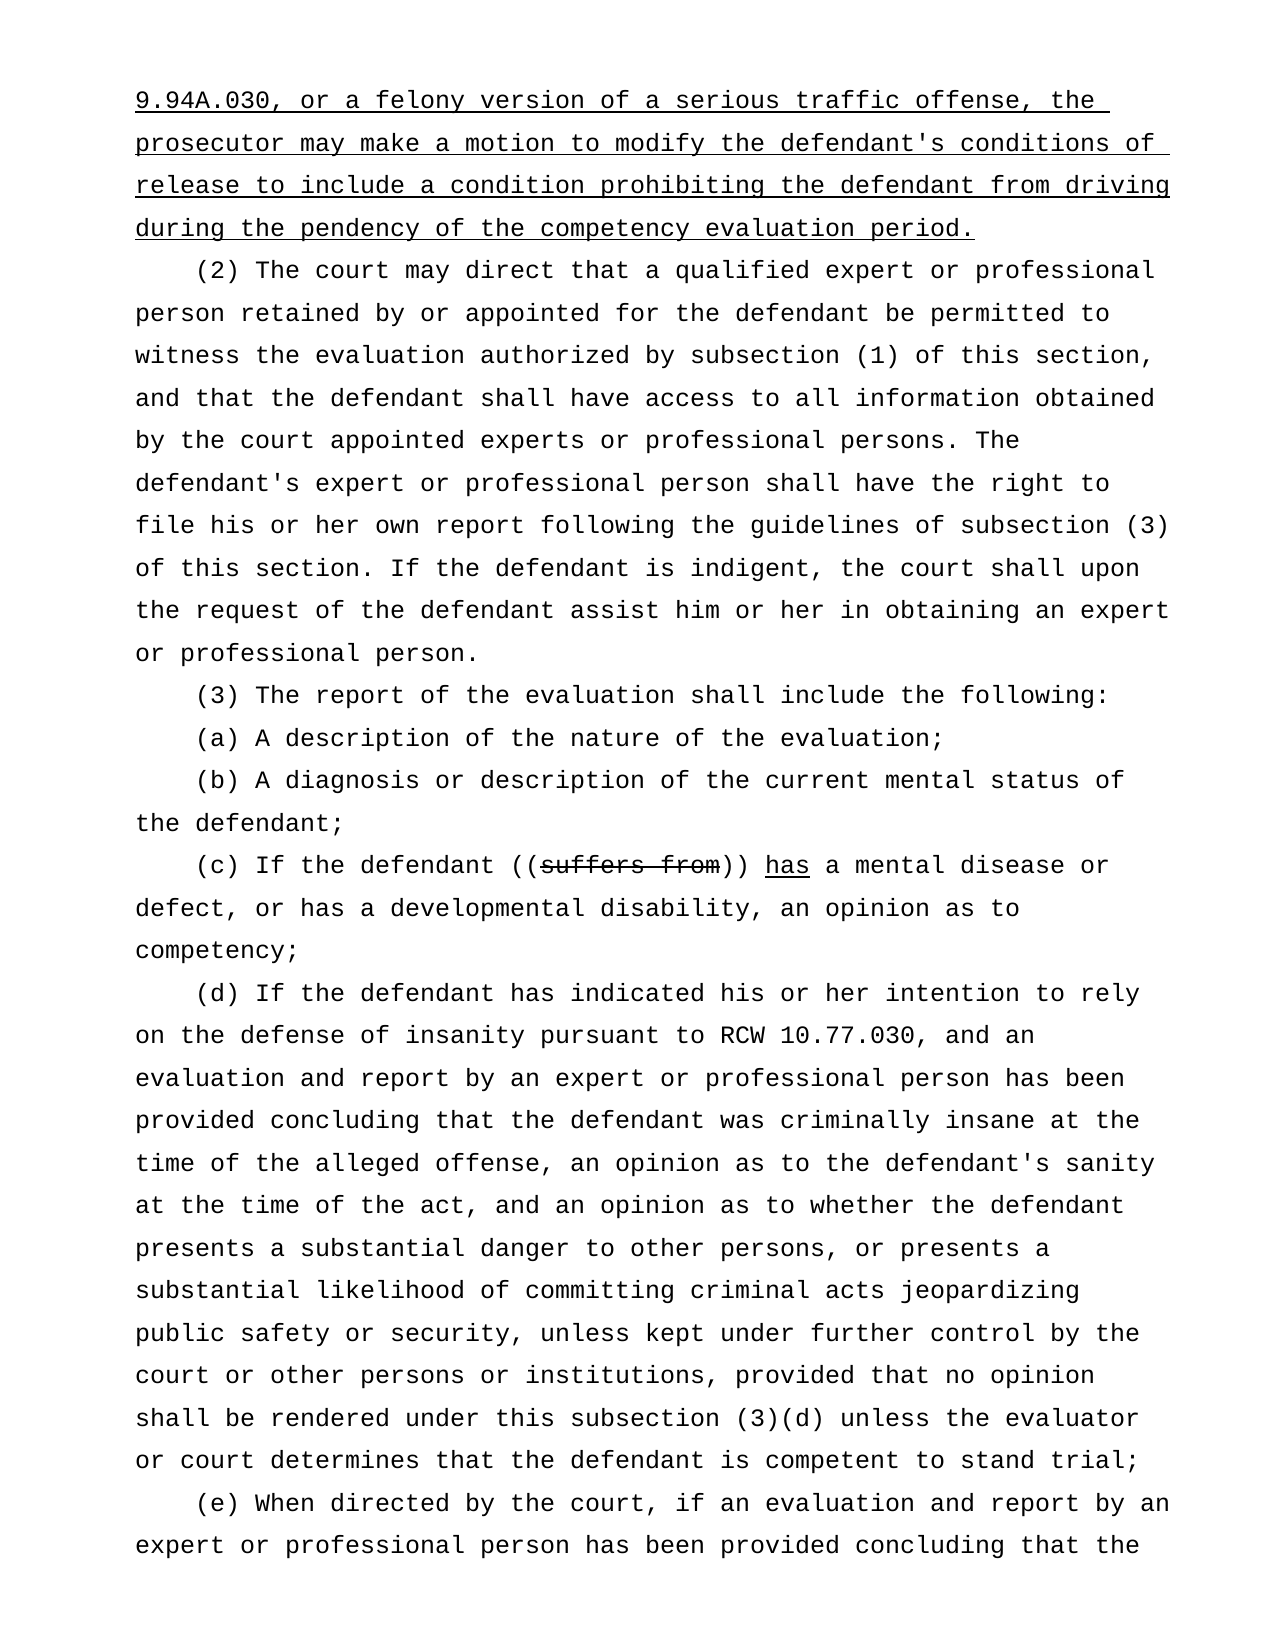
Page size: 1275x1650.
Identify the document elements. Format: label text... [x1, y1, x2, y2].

text (c) If the defendant ((suffers from)) has a mental disease or defect, or has a developmental disability, an opinion as to competency; [135, 840, 1170, 967]
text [135, 75, 1170, 154]
text (a) A description of the nature of the evaluation; [135, 712, 1170, 755]
text (3) The report of the evaluation shall include the following: [135, 670, 1170, 712]
text (d) If the defendant has indicated his or her intention to rely on the defense of insanity pursuant to RCW 10.77.030, and an evaluation and report by an expert or professional person has been provided concluding that the defendant was criminally insane at the time of the alleged offense, an opinion as to the defendant's sanity at the time of the act, and an opinion as to whether the defendant presents a substantial danger to other persons, or presents a substantial likelihood of committing criminal acts jeopardizing public safety or security, unless kept under further control by the court or other persons or institutions, provided that no opinion shall be rendered under this subsection (3)(d) unless the evaluator or court determines that the defendant is competent to stand trial; [135, 967, 1170, 1477]
text (2) The court may direct that a qualified expert or professional person retained by or appointed for the defendant be permitted to witness the evaluation authorized by subsection (1) of this section, and that the defendant shall have access to all information obtained by the court appointed experts or professional persons. The defendant's expert or professional person shall have the right to file his or her own report following the guidelines of subsection (3) of this section. If the defendant is indigent, the court shall upon the request of the defendant assist him or her in obtaining an expert or professional person. [135, 245, 1170, 670]
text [135, 1477, 1170, 1562]
text (b) A diagnosis or description of the current mental status of the defendant; [135, 755, 1170, 840]
